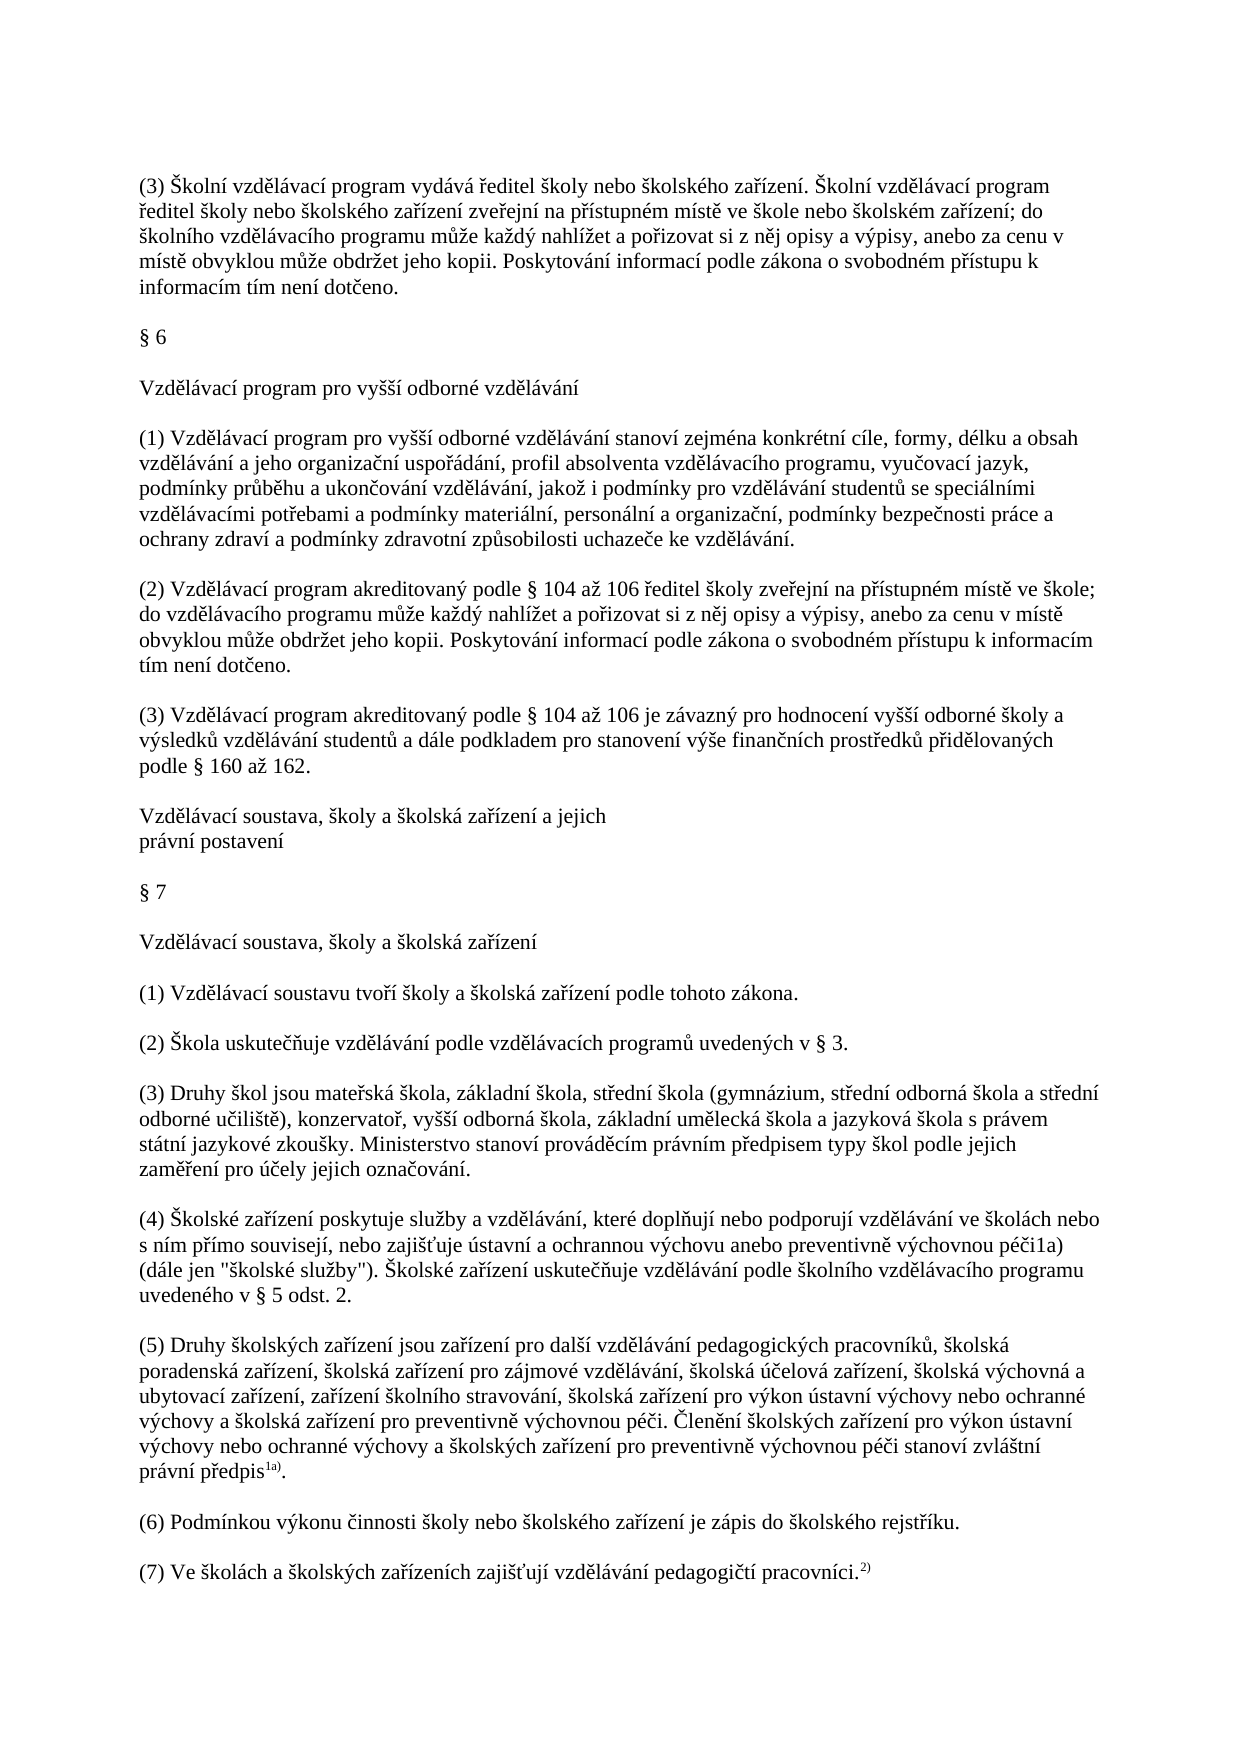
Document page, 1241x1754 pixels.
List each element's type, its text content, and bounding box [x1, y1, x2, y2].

text (3) Druhy škol jsou mateřská škola, základní škola, střední škola (gymnázium, střední odborná škola a střední odborné učiliště), konzervatoř, vyšší odborná škola, základní umělecká škola a jazyková škola s právem státní jazykové zkoušky. Ministerstvo stanoví prováděcím právním předpisem typy škol podle jejich zaměření pro účely jejich označování. [139, 1080, 1101, 1181]
text § 7 [139, 879, 1101, 904]
text (1) Vzdělávací program pro vyšší odborné vzdělávání stanoví zejména konkrétní cíle, formy, délku a obsah vzdělávání a jeho organizační uspořádání, profil absolventa vzdělávacího programu, vyučovací jazyk, podmínky průběhu a ukončování vzdělávání, jakož i podmínky pro vzdělávání studentů se speciálními vzdělávacími potřebami a podmínky materiální, personální a organizační, podmínky bezpečnosti práce a ochrany zdraví a podmínky zdravotní způsobilosti uchazeče ke vzdělávání. [139, 425, 1101, 551]
text § 6 [139, 324, 1101, 349]
text (3) Školní vzdělávací program vydává ředitel školy nebo školského zařízení. Školní vzdělávací program ředitel školy nebo školského zařízení zveřejní na přístupném místě ve škole nebo školském zařízení; do školního vzdělávacího programu může každý nahlížet a pořizovat si z něj opisy a výpisy, anebo za cenu v místě obvyklou může obdržet jeho kopii. Poskytování informací podle zákona o svobodném přístupu k informacím tím není dotčeno. [139, 173, 1101, 299]
text (2) Vzdělávací program akreditovaný podle § 104 až 106 ředitel školy zveřejní na přístupném místě ve škole; do vzdělávacího programu může každý nahlížet a pořizovat si z něj opisy a výpisy, anebo za cenu v místě obvyklou může obdržet jeho kopii. Poskytování informací podle zákona o svobodném přístupu k informacím tím není dotčeno. [139, 576, 1101, 677]
text právní postavení [139, 828, 1101, 853]
text (5) Druhy školských zařízení jsou zařízení pro další vzdělávání pedagogických pracovníků, školská poradenská zařízení, školská zařízení pro zájmové vzdělávání, školská účelová zařízení, školská výchovná a ubytovací zařízení, zařízení školního stravování, školská zařízení pro výkon ústavní výchovy nebo ochranné výchovy a školská zařízení pro preventivně výchovnou péči. Členění školských zařízení pro výkon ústavní výchovy nebo ochranné výchovy a školských zařízení pro preventivně výchovnou péči stanoví zvláštní právní předpis1a). [139, 1332, 1101, 1484]
text (1) Vzdělávací soustavu tvoří školy a školská zařízení podle tohoto zákona. [139, 979, 1101, 1005]
text (4) Školské zařízení poskytuje služby a vzdělávání, které doplňují nebo podporují vzdělávání ve školách nebo s ním přímo souvisejí, nebo zajišťuje ústavní a ochrannou výchovu anebo preventivně výchovnou péči1a) (dále jen "školské služby"). Školské zařízení uskutečňuje vzdělávání podle školního vzdělávacího programu uvedeného v § 5 odst. 2. [139, 1206, 1101, 1307]
text Vzdělávací soustava, školy a školská zařízení [139, 929, 1101, 954]
text (7) Ve školách a školských zařízeních zajišťují vzdělávání pedagogičtí pracovníci.2) [139, 1559, 1101, 1584]
text (2) Škola uskutečňuje vzdělávání podle vzdělávacích programů uvedených v § 3. [139, 1030, 1101, 1055]
text Vzdělávací soustava, školy a školská zařízení a jejich [139, 803, 1101, 828]
text Vzdělávací program pro vyšší odborné vzdělávání [139, 374, 1101, 400]
text (3) Vzdělávací program akreditovaný podle § 104 až 106 je závazný pro hodnocení vyšší odborné školy a výsledků vzdělávání studentů a dále podkladem pro stanovení výše finančních prostředků přidělovaných podle § 160 až 162. [139, 702, 1101, 778]
text (6) Podmínkou výkonu činnosti školy nebo školského zařízení je zápis do školského rejstříku. [139, 1509, 1101, 1534]
